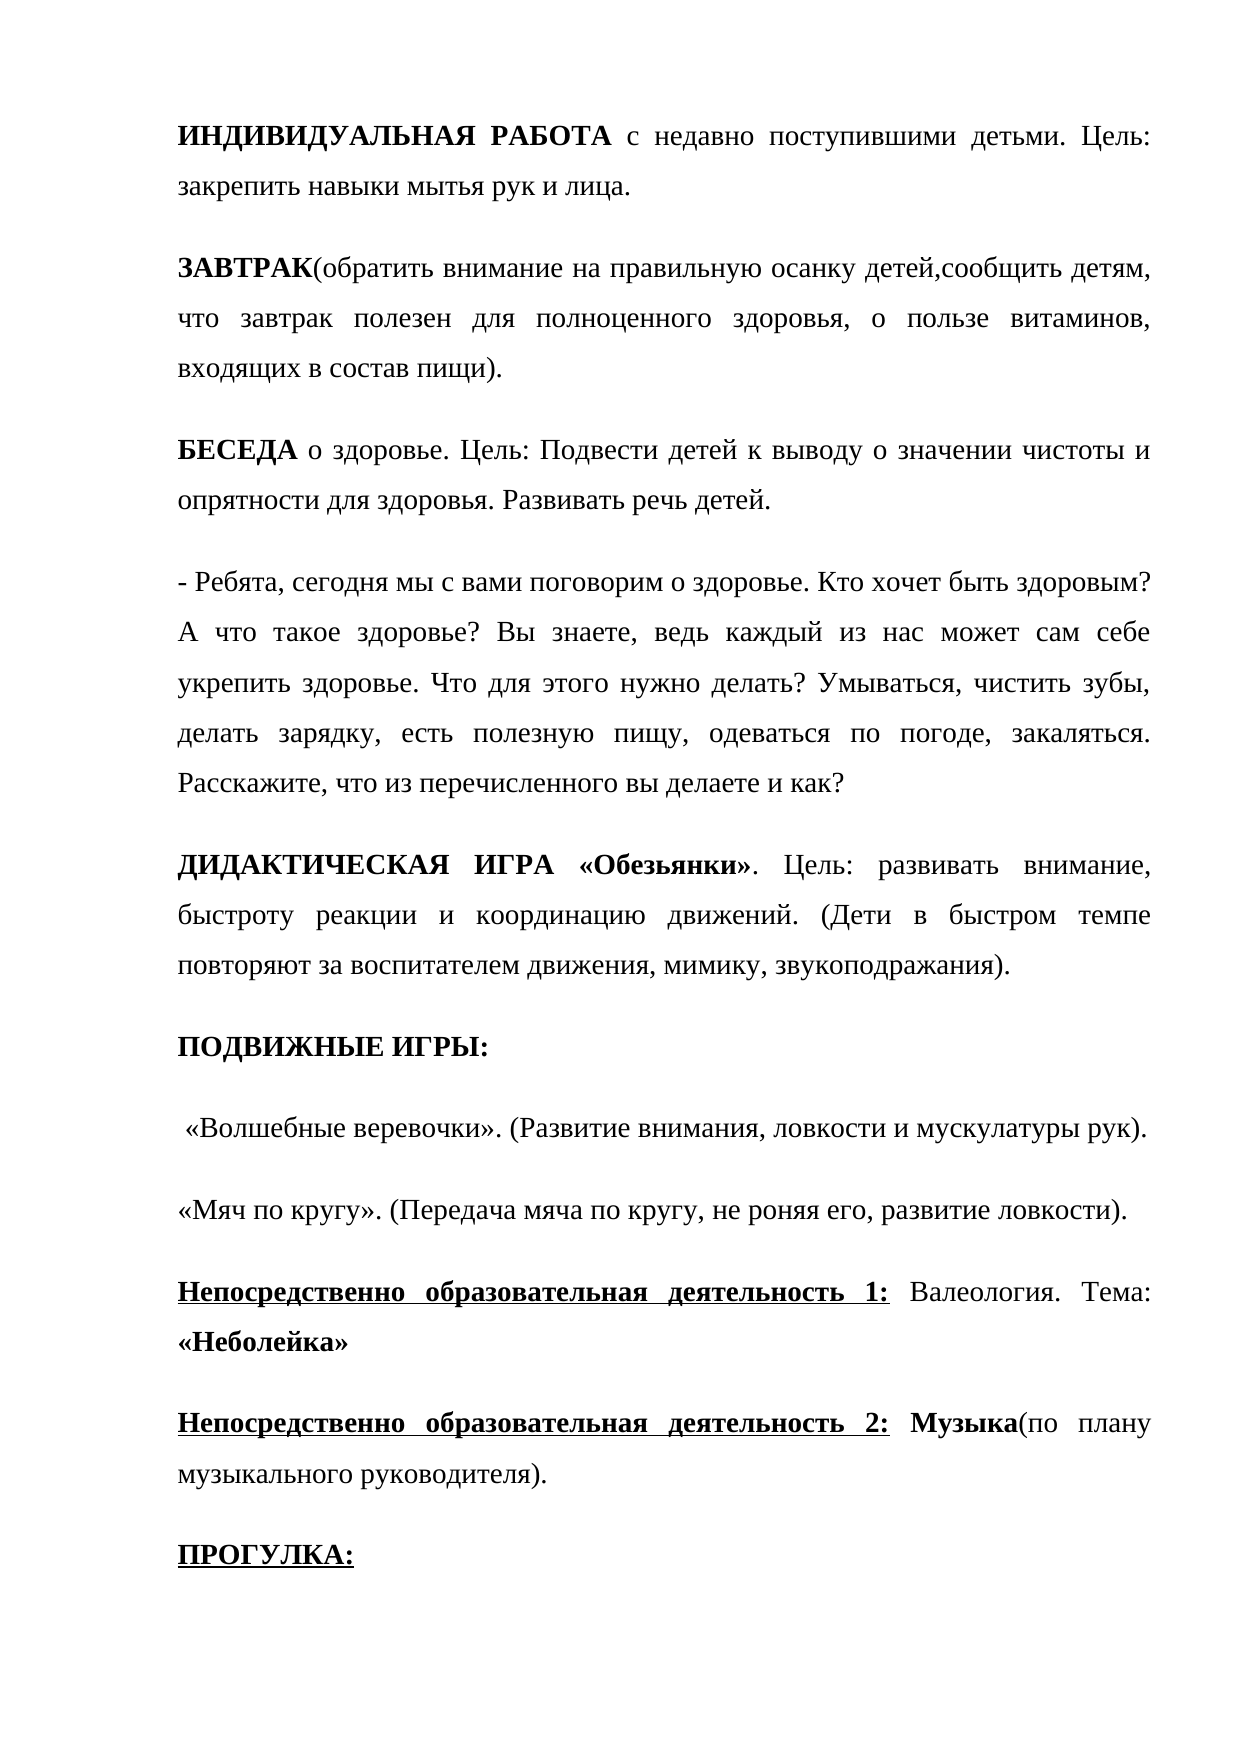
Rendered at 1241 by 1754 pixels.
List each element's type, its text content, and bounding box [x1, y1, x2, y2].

text Непосредственно образовательная деятельность 1: Валеология. Тема: «Неболейка» [177, 1274, 1152, 1358]
text «Мяч по кругу». (Передача мяча по кругу, не роняя его, развитие ловкости). [177, 1192, 1152, 1226]
text ЗАВТРАК(обратить внимание на правильную осанку детей,сообщить детям, что завтрак полезен для полноценного здоровья, о пользе витаминов, входящих в состав пищи). [177, 250, 1152, 384]
text - Ребята, сегодня мы с вами поговорим о здоровье. Кто хочет быть здоровым? А что такое здоровье? Вы знаете, ведь каждый из нас может сам себе укрепить здоровье. Что для этого нужно делать? Умываться, чистить зубы, делать зарядку, есть полезную пищу, одеваться по погоде, закаляться. Расскажите, что из перечисленного вы делаете и как? [177, 564, 1152, 799]
text ПРОГУЛКА: [177, 1537, 1152, 1571]
text «Волшебные веревочки». (Развитие внимания, ловкости и мускулатуры рук). [177, 1111, 1152, 1144]
text ДИДАКТИЧЕСКАЯ ИГРА «Обезьянки». Цель: развивать внимание, быстроту реакции и координацию движений. (Дети в быстром темпе повторяют за воспитателем движения, мимику, звукоподражания). [177, 847, 1152, 981]
text ПОДВИЖНЫЕ ИГРЫ: [177, 1029, 1152, 1063]
text ИНДИВИДУАЛЬНАЯ РАБОТА с недавно поступившими детьми. Цель: закрепить навыки мытья рук и лица. [177, 118, 1152, 202]
text Непосредственно образовательная деятельность 2: Музыка(по плану музыкального руководителя). [177, 1406, 1152, 1489]
text БЕСЕДА о здоровье. Цель: Подвести детей к выводу о значении чистоты и опрятности для здоровья. Развивать речь детей. [177, 432, 1152, 516]
